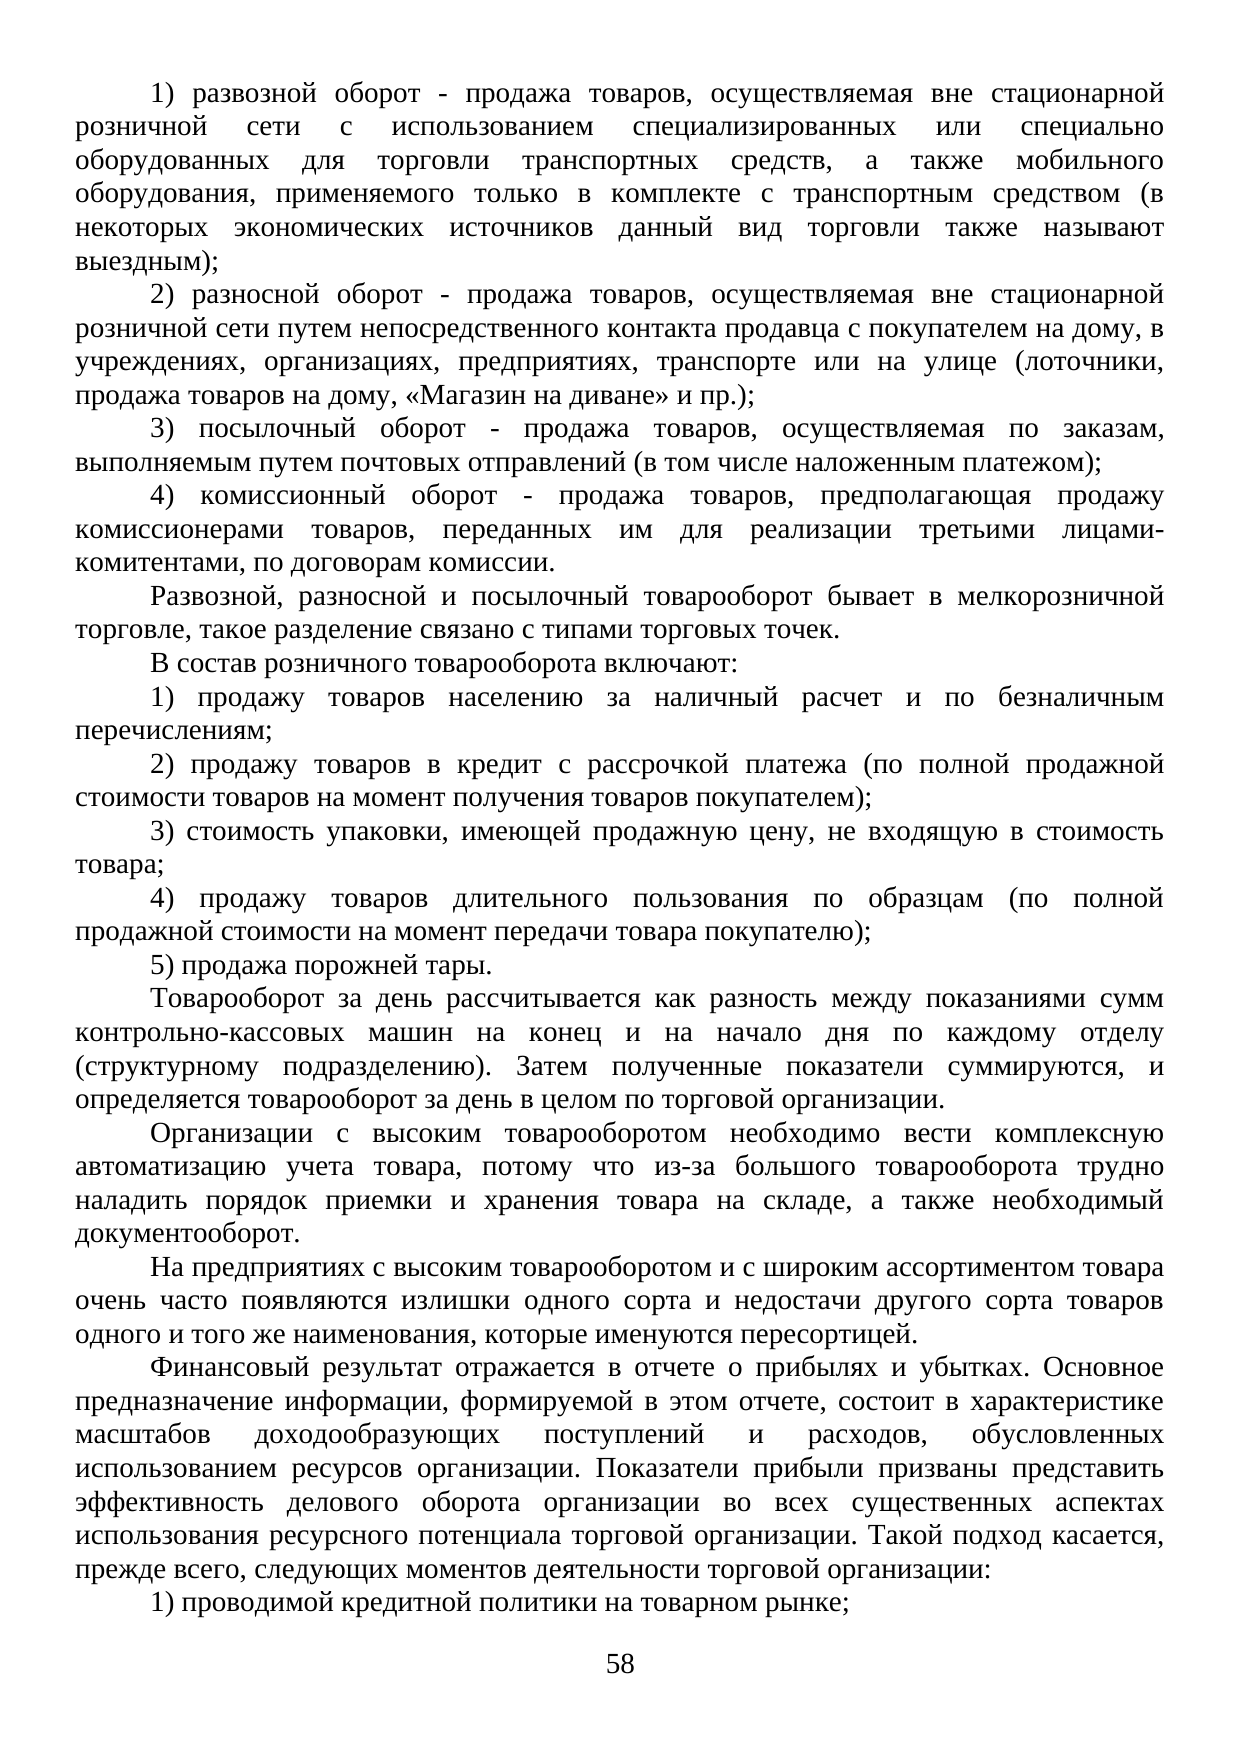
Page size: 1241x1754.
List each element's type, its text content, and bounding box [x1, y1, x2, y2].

text Товарооборот за день рассчитывается как разность между показаниями сумм контрольно-кассовых машин на конец и на начало дня по каждому отделу (структурному подразделению). Затем полученные показатели суммируются, и определяется товарооборот за день в целом по торговой организации. [75, 981, 1165, 1115]
text В состав розничного товарооборота включают: [75, 645, 1165, 679]
text Финансовый результат отражается в отчете о прибылях и убытках. Основное предназначение информации, формируемой в этом отчете, состоит в характеристике масштабов доходообразующих поступлений и расходов, обусловленных использованием ресурсов организации. Показатели прибыли призваны представить эффективность делового оборота организации во всех существенных аспектах использования ресурсного потенциала торговой организации. Такой подход касается, прежде всего, следующих моментов деятельности торговой организации: [75, 1349, 1165, 1584]
text 1) развозной оборот - продажа товаров, осуществляемая вне стационарной розничной сети с использованием специализированных или специально оборудованных для торговли транспортных средств, а также мобильного оборудования, применяемого только в комплекте с транспортным средством (в некоторых экономических источников данный вид торговли также называют выездным); [75, 75, 1165, 276]
text 3) посылочный оборот - продажа товаров, осуществляемая по заказам, выполняемым путем почтовых отправлений (в том числе наложенным платежом); [75, 410, 1165, 477]
text 4) комиссионный оборот - продажа товаров, предполагающая продажу комиссионерами товаров, переданных им для реализации третьими лицами-комитентами, по договорам комиссии. [75, 477, 1165, 578]
text 3) стоимость упаковки, имеющей продажную цену, не входящую в стоимость товара; [75, 813, 1165, 880]
text 1) продажу товаров населению за наличный расчет и по безналичным перечислениям; [75, 679, 1165, 746]
text 4) продажу товаров длительного пользования по образцам (по полной продажной стоимости на момент передачи товара покупателю); [75, 880, 1165, 947]
text 2) разносной оборот - продажа товаров, осуществляемая вне стационарной розничной сети путем непосредственного контакта продавца с покупателем на дому, в учреждениях, организациях, предприятиях, транспорте или на улице (лоточники, продажа товаров на дому, «Магазин на диване» и пр.); [75, 276, 1165, 410]
text 5) продажа порожней тары. [75, 947, 1165, 981]
text 2) продажу товаров в кредит с рассрочкой платежа (по полной продажной стоимости товаров на момент получения товаров покупателем); [75, 746, 1165, 813]
text На предприятиях с высоким товарооборотом и с широким ассортиментом товара очень часто появляются излишки одного сорта и недостачи другого сорта товаров одного и того же наименования, которые именуются пересортицей. [75, 1249, 1165, 1349]
text Организации с высоким товарооборотом необходимо вести комплексную автоматизацию учета товара, потому что из-за большого товарооборота трудно наладить порядок приемки и хранения товара на складе, а также необходимый документооборот. [75, 1115, 1165, 1249]
text Развозной, разносной и посылочный товарооборот бывает в мелкорозничной торговле, такое разделение связано с типами торговых точек. [75, 578, 1165, 645]
text 1) проводимой кредитной политики на товарном рынке; [75, 1584, 1165, 1618]
